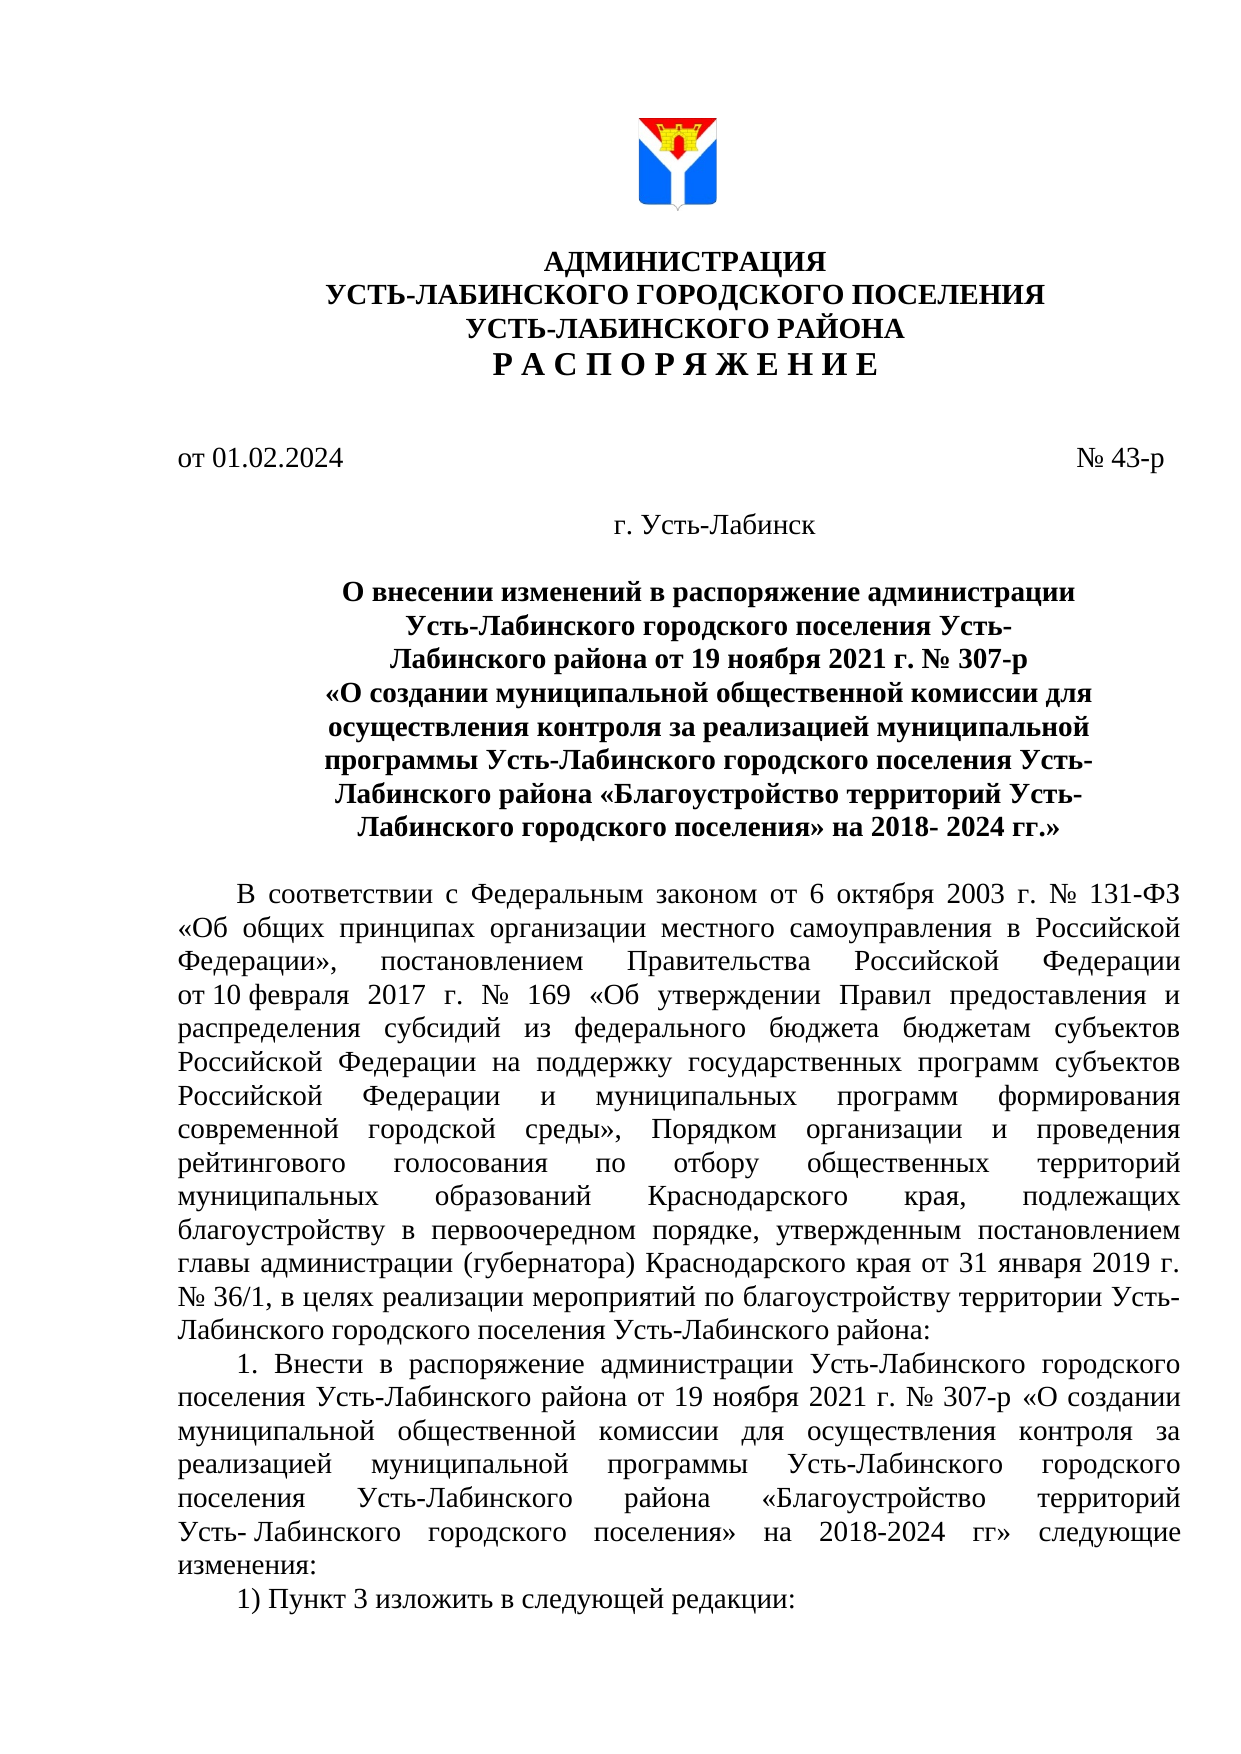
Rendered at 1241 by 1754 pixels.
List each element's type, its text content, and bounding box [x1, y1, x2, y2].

text О внесении изменений в распоряжение администрации [295, 574, 1122, 608]
text «О создании муниципальной общественной комиссии для осуществления контроля за реализацией муниципальной программы Усть-Лабинского городского поселения Усть-Лабинского района «Благоустройство территорий Усть-Лабинского городского поселения» на 2018- 2024 гг.» [295, 675, 1122, 843]
text УСТЬ-ЛАБИНСКОГО ГОРОДСКОГО ПОСЕЛЕНИЯ [177, 277, 1193, 311]
text от 01.02.2024 № 43-р [177, 440, 1193, 474]
text В соответствии с Федеральным законом от 6 октября 2003 г. № 131-ФЗ «Об общих принципах организации местного самоуправления в Российской Федерации», постановлением Правительства Российской Федерации от 10 февраля 2017 г. № 169 «Об утверждении Правил предоставления и распределения субсидий из федерального бюджета бюджетам субъектов Российской Федерации на поддержку государственных программ субъектов Российской Федерации и муниципальных программ формирования современной городской среды», Порядком организации и проведения рейтингового голосования по отбору общественных территорий муниципальных образований Краснодарского края, подлежащих благоустройству в первоочередном порядке, утвержденным постановлением главы администрации (губернатора) Краснодарского края от 31 января 2019 г. № 36/1, в целях реализации мероприятий по благоустройству территории Усть-Лабинского городского поселения Усть-Лабинского района: [177, 876, 1181, 1346]
list 1) Пункт 3 изложить в следующей редакции: [177, 1581, 1181, 1614]
text г. Усть-Лабинск [177, 507, 1193, 541]
text УСТЬ-ЛАБИНСКОГО РАЙОНА [177, 311, 1193, 344]
text 1. Внести в распоряжение администрации Усть-Лабинского городского поселения Усть-Лабинского района от 19 ноября 2021 г. № 307-р «О создании муниципальной общественной комиссии для осуществления контроля за реализацией муниципальной программы Усть-Лабинского городского поселения Усть-Лабинского района «Благоустройство территорий Усть- Лабинского городского поселения» на 2018-2024 гг» следующие изменения: [177, 1346, 1181, 1581]
picture [638, 118, 717, 211]
text Р А С П О Р Я Ж Е Н И Е [177, 344, 1193, 383]
text АДМИНИСТРАЦИЯ [177, 244, 1193, 277]
text Усть-Лабинского городского поселения Усть-Лабинского района от 19 ноября 2021 г. № 307-р [295, 608, 1122, 675]
